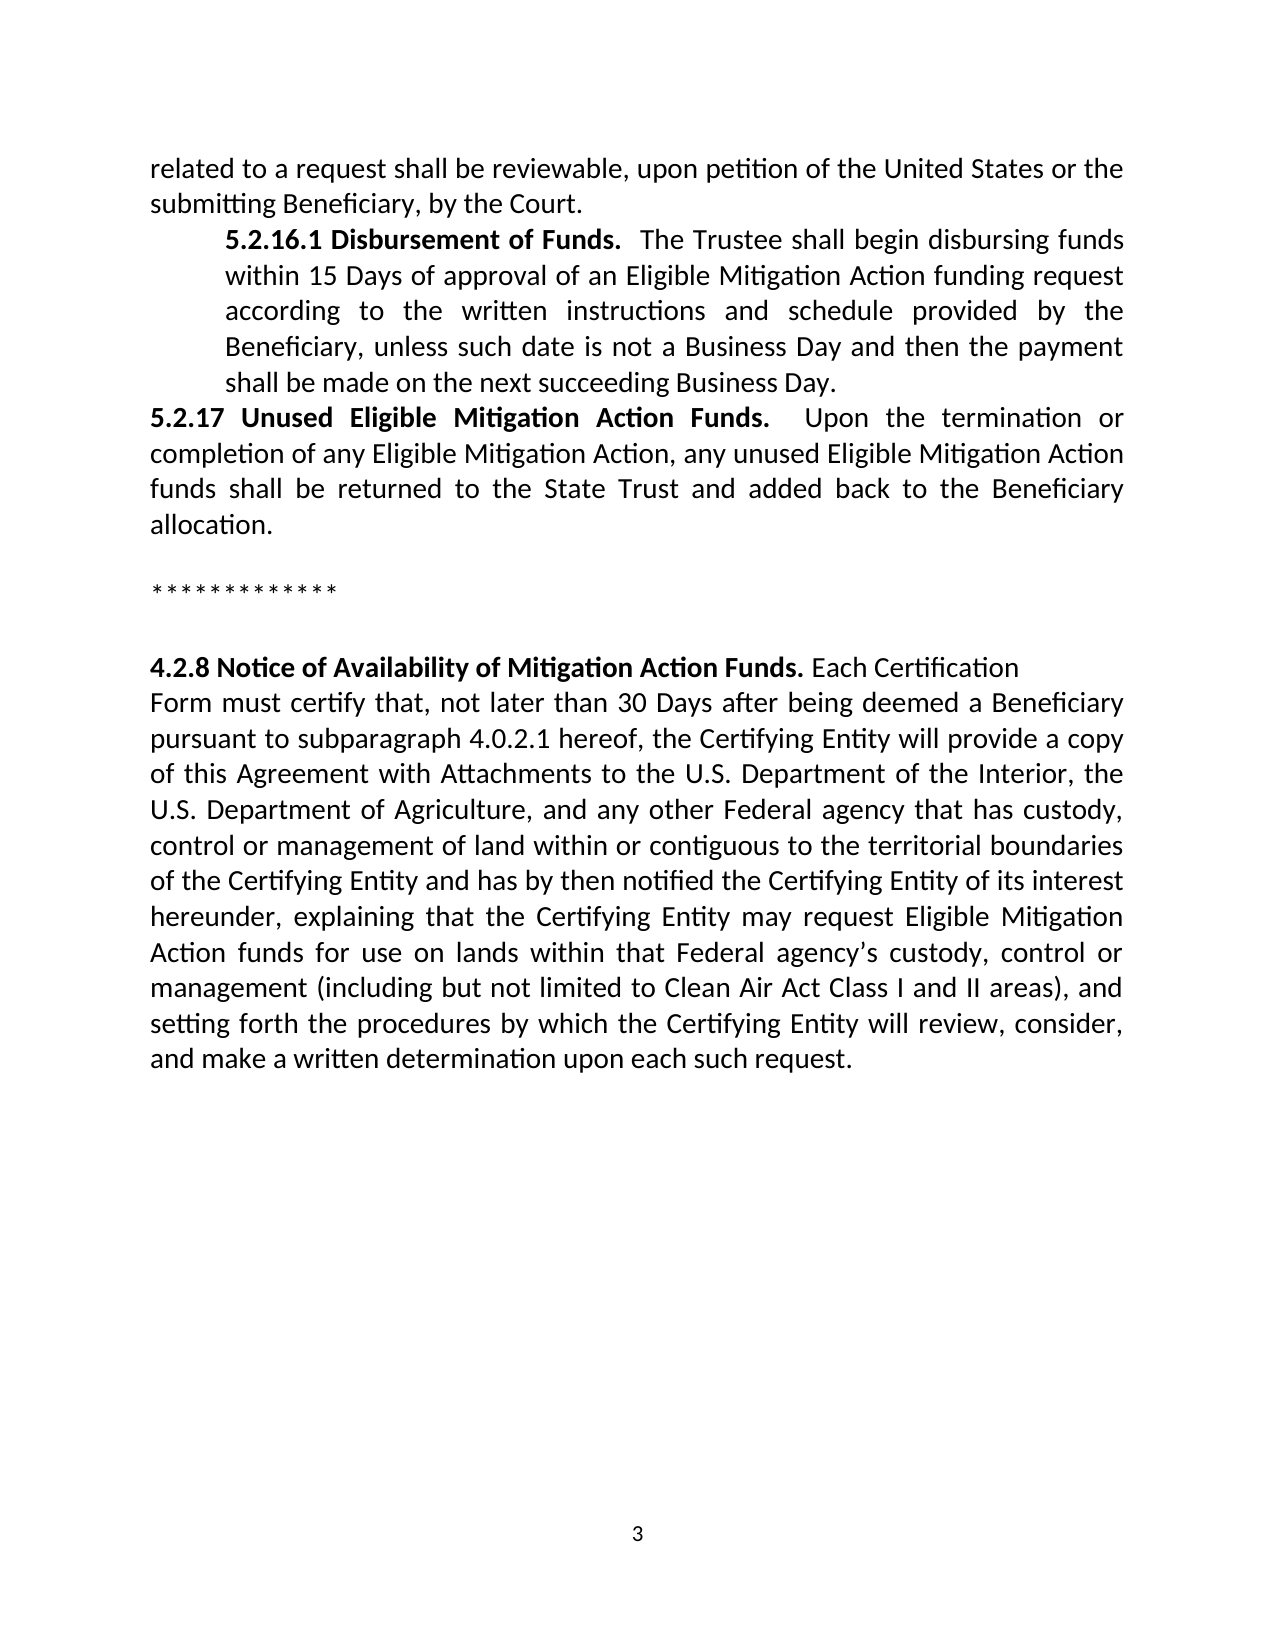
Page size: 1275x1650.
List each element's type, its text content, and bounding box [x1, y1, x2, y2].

text 5.2.17 Unused Eligible Mitigation Action Funds. Upon the termination or completion of any Eligible Mitigation Action, any unused Eligible Mitigation Action funds shall be returned to the State Trust and added back to the Beneficiary allocation. [150, 399, 1125, 542]
text 5.2.16.1 Disbursement of Funds. The Trustee shall begin disbursing funds within 15 Days of approval of an Eligible Mitigation Action funding request according to the written instructions and schedule provided by the Beneficiary, unless such date is not a Business Day and then the payment shall be made on the next succeeding Business Day. [225, 221, 1125, 399]
text ************* [150, 577, 1125, 613]
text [150, 150, 1125, 221]
text Form must certify that, not later than 30 Days after being deemed a Beneficiary pursuant to subparagraph 4.0.2.1 hereof, the Certifying Entity will provide a copy of this Agreement with Attachments to the U.S. Department of the Interior, the U.S. Department of Agriculture, and any other Federal agency that has custody, control or management of land within or contiguous to the territorial boundaries of the Certifying Entity and has by then notified the Certifying Entity of its interest hereunder, explaining that the Certifying Entity may request Eligible Mitigation Action funds for use on lands within that Federal agency’s custody, control or management (including but not limited to Clean Air Act Class I and II areas), and setting forth the procedures by which the Certifying Entity will review, consider, and make a written determination upon each such request. [150, 684, 1125, 1076]
text 4.2.8 Notice of Availability of Mitigation Action Funds. Each Certification [150, 649, 1125, 684]
